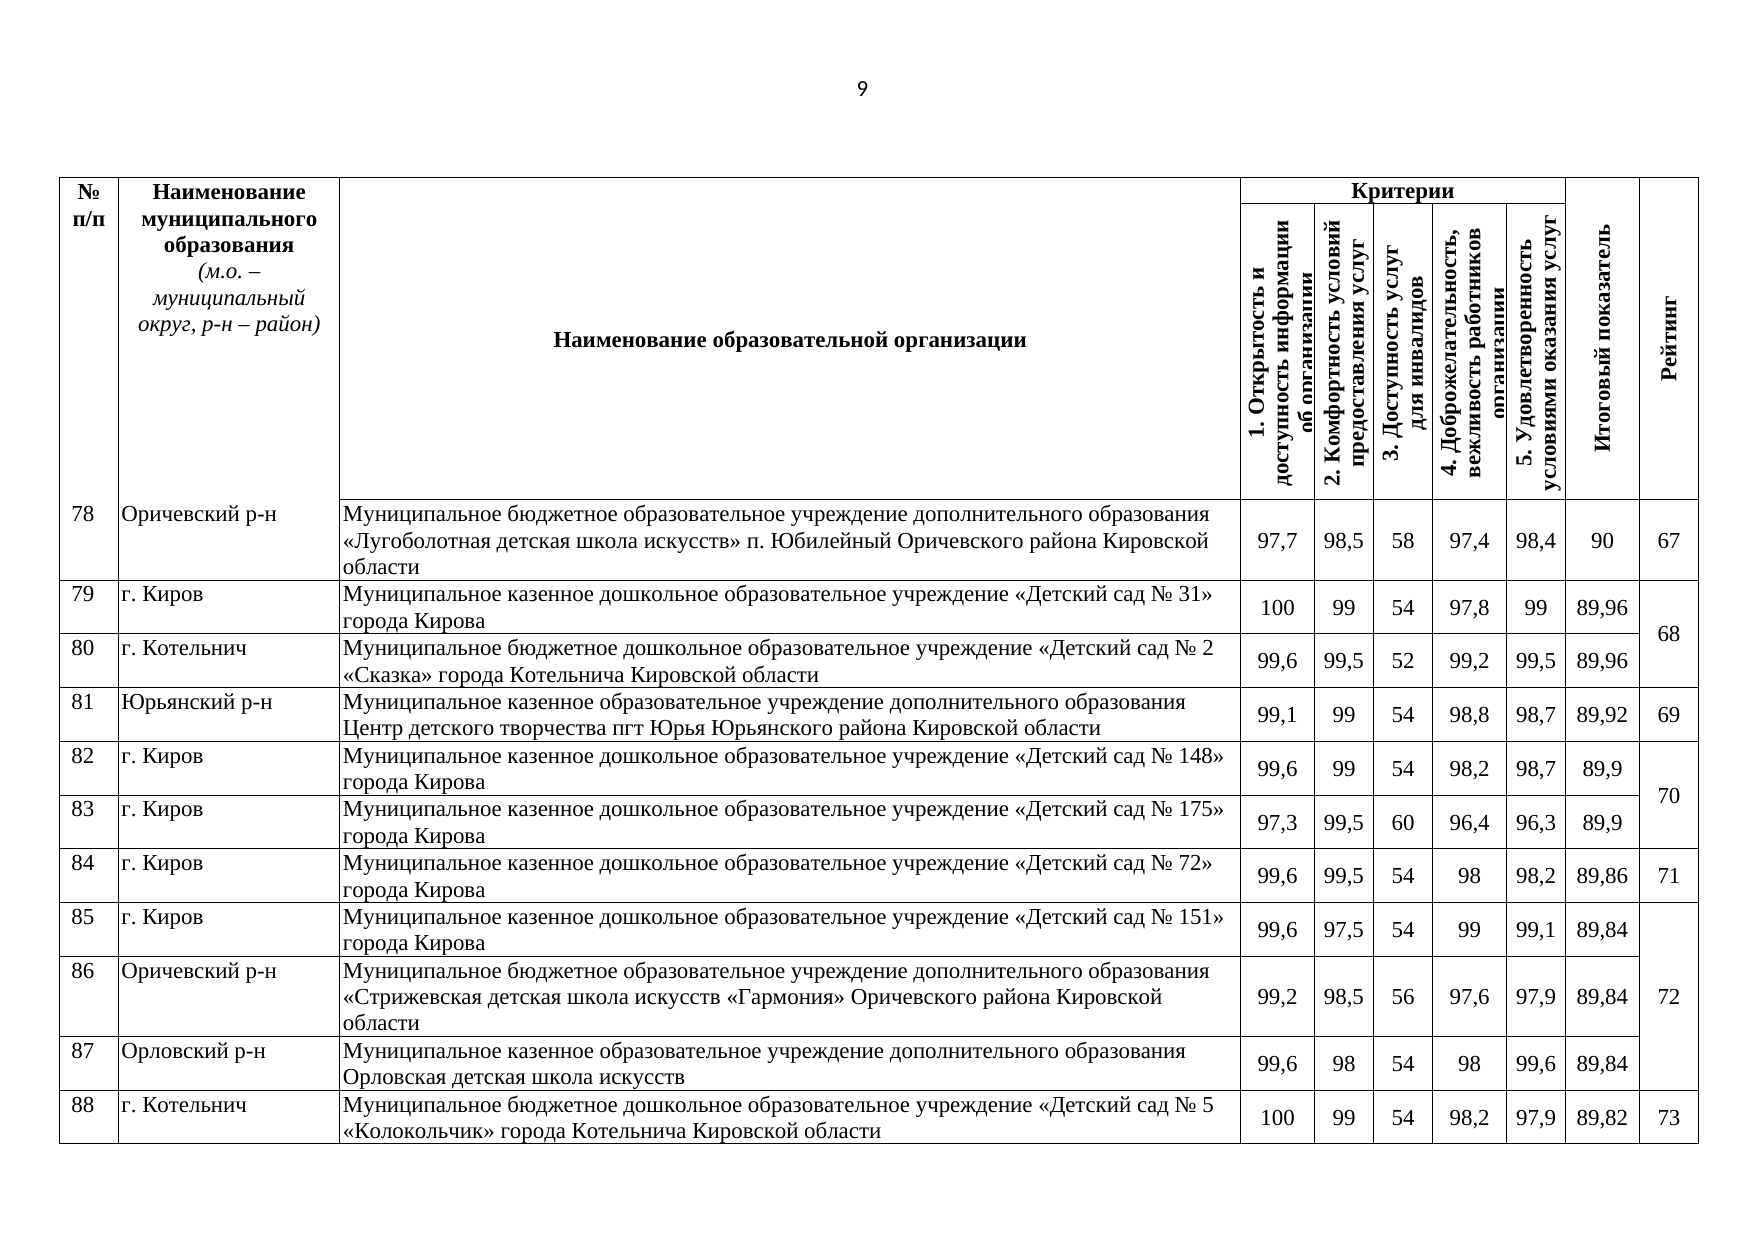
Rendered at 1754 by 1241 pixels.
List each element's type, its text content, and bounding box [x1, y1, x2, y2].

table_cell 99 [1315, 1091, 1373, 1143]
table_cell 99,6 [1241, 849, 1314, 902]
table_cell 97,5 [1315, 903, 1373, 956]
table_cell 96,4 [1433, 796, 1506, 848]
table_cell 69 [1640, 688, 1698, 741]
table_cell 97,7 [1241, 500, 1314, 579]
table_cell 98 [1433, 849, 1506, 902]
table_cell 98,5 [1315, 500, 1373, 579]
table_header Наименование образовательной организации [340, 178, 1240, 499]
table_cell 97,4 [1433, 500, 1506, 579]
table_header Критерии [1241, 178, 1565, 203]
table_cell Оричевский р-н [119, 957, 339, 1036]
table_cell г. Киров [119, 903, 339, 956]
table_cell 72 [1640, 903, 1698, 1089]
table_cell Муниципальное бюджетное образовательное учреждение дополнительного образования «Лугоболотная детская школа искусств» п. Юбилейный Оричевского района Кировской области [340, 500, 1240, 579]
table_cell 99 [1433, 903, 1506, 956]
table_cell 2. Комфортность условий предоставления услуг [1315, 204, 1373, 499]
table_cell 98,7 [1507, 742, 1565, 794]
table_cell г. Киров [119, 849, 339, 902]
table_cell [60, 1037, 118, 1089]
table_cell г. Киров [119, 796, 339, 848]
table_cell 99 [1315, 742, 1373, 794]
table_cell 67 [1640, 500, 1698, 579]
table_cell 58 [1374, 500, 1432, 579]
table_header Наименование муниципального образования (м.о. – муниципальный округ, р-н – район) [119, 178, 339, 499]
table_cell Муниципальное казенное дошкольное образовательное учреждение «Детский сад № 72» города Кирова [340, 849, 1240, 902]
table_cell 5. Удовлетворенность условиями оказания услуг [1507, 204, 1565, 499]
table_cell 54 [1374, 1091, 1432, 1143]
table_cell 99,5 [1315, 634, 1373, 687]
table_cell 3. Доступность услуг для инвалидов [1374, 204, 1432, 499]
table_cell 99 [1315, 688, 1373, 741]
table_cell 99,2 [1433, 634, 1506, 687]
table_cell 89,82 [1566, 1091, 1639, 1143]
table_cell 99,5 [1315, 796, 1373, 848]
table_header Рейтинг [1640, 178, 1698, 499]
table_header Итоговый показатель [1566, 178, 1639, 499]
table_cell 89,9 [1566, 796, 1639, 848]
table_cell 89,92 [1566, 688, 1639, 741]
table_cell 4. Доброжелательность, вежливость работников организации [1433, 204, 1506, 499]
table_cell 98 [1315, 1037, 1373, 1089]
table_cell 54 [1374, 849, 1432, 902]
table_cell 100 [1241, 581, 1314, 633]
table_cell 99,6 [1507, 1037, 1565, 1089]
table_cell [60, 742, 118, 794]
table_cell 89,9 [1566, 742, 1639, 794]
table_cell 54 [1374, 1037, 1432, 1089]
table_cell 99,6 [1241, 634, 1314, 687]
table_cell г. Киров [119, 581, 339, 633]
table_cell Орловский р-н [119, 1037, 339, 1089]
table_cell Муниципальное казенное дошкольное образовательное учреждение «Детский сад № 31» города Кирова [340, 581, 1240, 633]
table_cell 89,84 [1566, 957, 1639, 1036]
table_cell 99,6 [1241, 742, 1314, 794]
table_cell 97,3 [1241, 796, 1314, 848]
table_cell [60, 1091, 118, 1143]
table_cell 99,5 [1315, 849, 1373, 902]
table_cell 99,1 [1507, 903, 1565, 956]
table_cell 73 [1640, 1091, 1698, 1143]
table_cell 70 [1640, 742, 1698, 848]
table_cell Муниципальное казенное дошкольное образовательное учреждение «Детский сад № 148» города Кирова [340, 742, 1240, 794]
table_cell 68 [1640, 581, 1698, 687]
table_cell 99 [1315, 581, 1373, 633]
table_cell 52 [1374, 634, 1432, 687]
table_cell 98,2 [1433, 1091, 1506, 1143]
table_cell [60, 688, 118, 741]
table_cell Муниципальное бюджетное дошкольное образовательное учреждение «Детский сад № 5 «Колокольчик» города Котельнича Кировской области [340, 1091, 1240, 1143]
table_cell 99 [1507, 581, 1565, 633]
table_cell Муниципальное казенное дошкольное образовательное учреждение «Детский сад № 175» города Кирова [340, 796, 1240, 848]
table_cell 98,8 [1433, 688, 1506, 741]
table_cell 97,8 [1433, 581, 1506, 633]
table_cell 99,2 [1241, 957, 1314, 1036]
table_cell 100 [1241, 1091, 1314, 1143]
table_cell 97,9 [1507, 957, 1565, 1036]
table_cell Муниципальное казенное дошкольное образовательное учреждение «Детский сад № 151» города Кирова [340, 903, 1240, 956]
table_cell [60, 499, 118, 579]
table_cell 97,9 [1507, 1091, 1565, 1143]
table_cell 89,84 [1566, 903, 1639, 956]
table_cell Муниципальное казенное образовательное учреждение дополнительного образования Орловская детская школа искусств [340, 1037, 1240, 1089]
table_cell 1. Открытость и доступность информации об организации [1241, 204, 1314, 499]
table_cell 98,4 [1507, 500, 1565, 579]
table_cell 98 [1433, 1037, 1506, 1089]
table_cell 98,2 [1507, 849, 1565, 902]
table_cell [60, 957, 118, 1036]
table_cell г. Котельнич [119, 1091, 339, 1143]
table_cell Муниципальное казенное образовательное учреждение дополнительного образования Центр детского творчества пгт Юрья Юрьянского района Кировской области [340, 688, 1240, 741]
table_cell 89,96 [1566, 634, 1639, 687]
table_cell г. Киров [119, 742, 339, 794]
table_cell 99,5 [1507, 634, 1565, 687]
table_cell 60 [1374, 796, 1432, 848]
table_cell 54 [1374, 688, 1432, 741]
table_cell 98,5 [1315, 957, 1373, 1036]
table_cell 99,6 [1241, 1037, 1314, 1089]
table_cell г. Котельнич [119, 634, 339, 687]
table_cell 99,1 [1241, 688, 1314, 741]
table_cell 89,86 [1566, 849, 1639, 902]
table_cell 89,84 [1566, 1037, 1639, 1089]
table_cell 54 [1374, 742, 1432, 794]
table_cell 71 [1640, 849, 1698, 902]
table_cell 90 [1566, 500, 1639, 579]
table_cell Муниципальное бюджетное дошкольное образовательное учреждение «Детский сад № 2 «Сказка» города Котельнича Кировской области [340, 634, 1240, 687]
table_cell 54 [1374, 903, 1432, 956]
table_cell Муниципальное бюджетное образовательное учреждение дополнительного образования «Стрижевская детская школа искусств «Гармония» Оричевского района Кировской области [340, 957, 1240, 1036]
table_cell 97,6 [1433, 957, 1506, 1036]
table_cell 98,7 [1507, 688, 1565, 741]
table_cell [60, 634, 118, 687]
table_cell [60, 903, 118, 956]
table_cell 54 [1374, 581, 1432, 633]
table_cell 56 [1374, 957, 1432, 1036]
table_cell 98,2 [1433, 742, 1506, 794]
table_cell Юрьянский р-н [119, 688, 339, 741]
table_header № п/п [60, 178, 118, 499]
table_cell 89,96 [1566, 581, 1639, 633]
table_cell 96,3 [1507, 796, 1565, 848]
table_cell [60, 581, 118, 633]
table_cell [60, 849, 118, 902]
table_cell 99,6 [1241, 903, 1314, 956]
table_cell Оричевский р-н [119, 499, 339, 579]
table_cell [60, 796, 118, 848]
